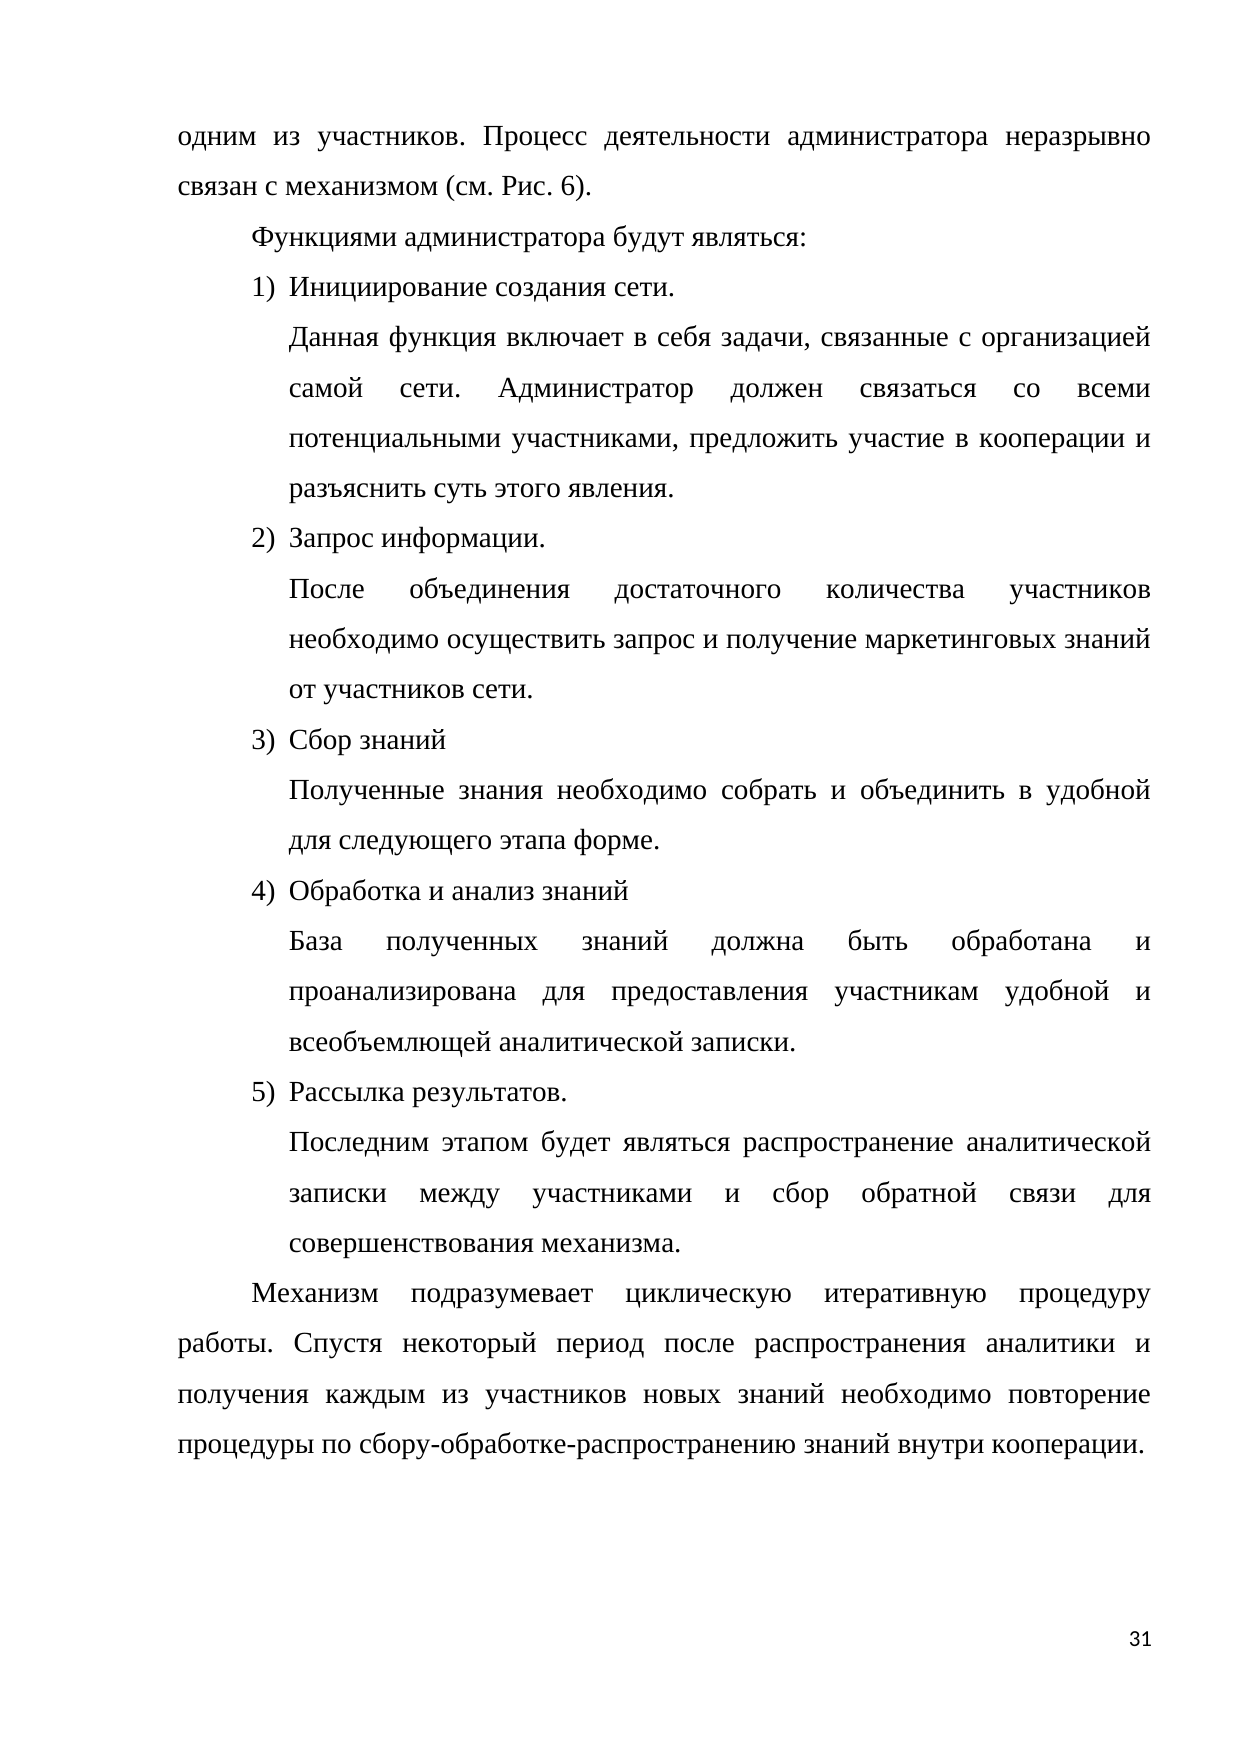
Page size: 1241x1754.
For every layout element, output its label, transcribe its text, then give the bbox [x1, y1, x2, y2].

list База полученных знаний должна быть обработана и проанализирована для предоставления участникам удобной и всеобъемлющей аналитической записки. [288, 923, 1152, 1057]
list Запрос информации. [251, 521, 1152, 554]
text Механизм подразумевает циклическую итеративную процедуру работы. Спустя некоторый период после распространения аналитики и получения каждым из участников новых знаний необходимо повторение процедуры по сбору-обработке-распространению знаний внутри кооперации. [177, 1275, 1152, 1460]
list Рассылка результатов. [251, 1074, 1152, 1108]
list Обработка и анализ знаний [251, 873, 1152, 906]
list Инициирование создания сети. [251, 269, 1152, 303]
list Полученные знания необходимо собрать и объединить в удобной для следующего этапа форме. [288, 772, 1152, 856]
list Последним этапом будет являться распространение аналитической записки между участниками и сбор обратной связи для совершенствования механизма. [288, 1124, 1152, 1258]
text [177, 118, 1152, 202]
list Сбор знаний [251, 722, 1152, 755]
list Данная функция включает в себя задачи, связанные с организацией самой сети. Администратор должен связаться со всеми потенциальными участниками, предложить участие в кооперации и разъяснить суть этого явления. [288, 319, 1152, 504]
text Функциями администратора будут являться: [177, 219, 1152, 252]
list После объединения достаточного количества участников необходимо осуществить запрос и получение маркетинговых знаний от участников сети. [288, 571, 1152, 705]
